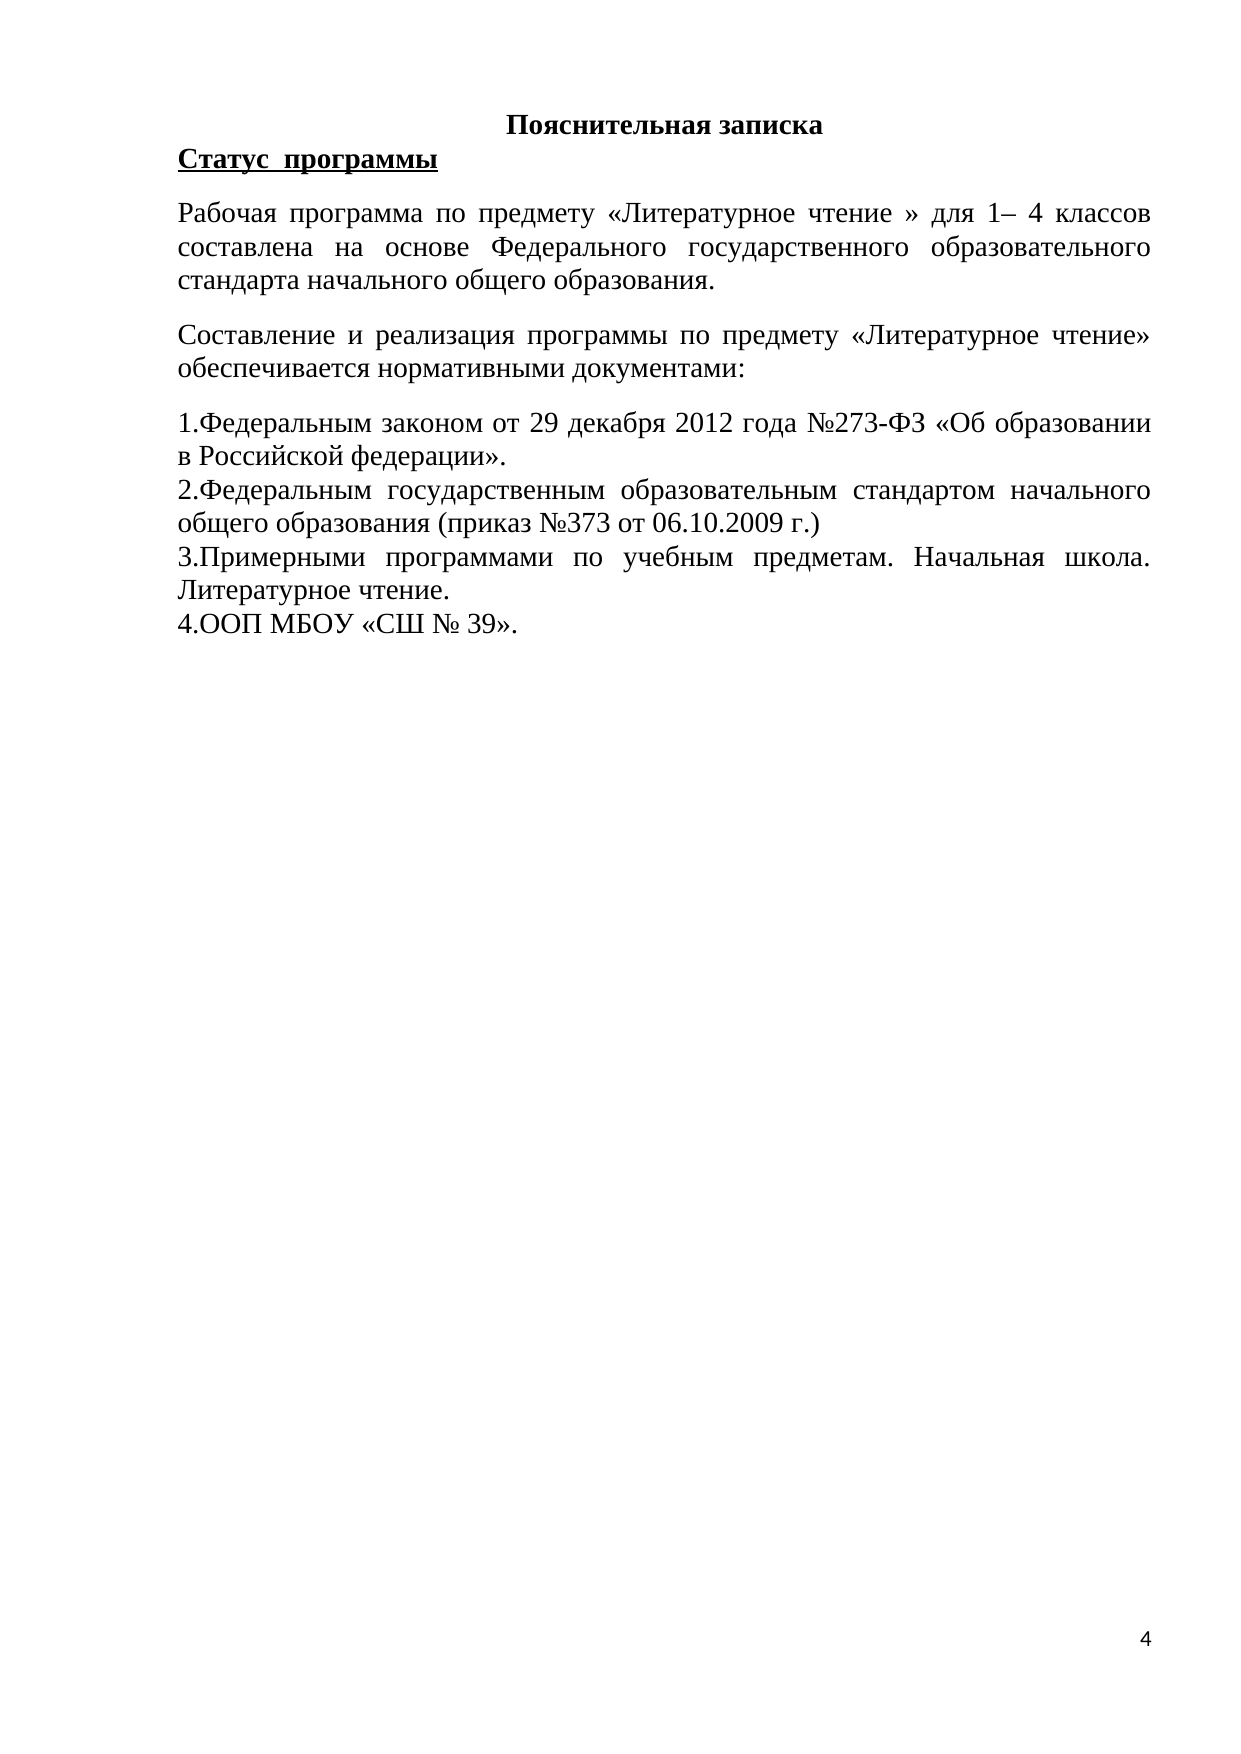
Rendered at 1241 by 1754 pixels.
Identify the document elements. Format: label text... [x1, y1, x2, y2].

text 1.Федеральным законом от 29 декабря 2012 года №273-ФЗ «Об образовании в Российской федерации». [177, 405, 1152, 472]
text Статус программы [177, 141, 1152, 174]
text 2.Федеральным государственным образовательным стандартом начального общего образования (приказ №373 от 06.10.2009 г.) [177, 472, 1152, 539]
text Рабочая программа по предмету «Литературное чтение » для 1– 4 классов составлена на основе Федерального государственного образовательного стандарта начального общего образования. [177, 195, 1152, 296]
text Пояснительная записка [177, 107, 1152, 141]
text 3.Примерными программами по учебным предметам. Начальная школа. Литературное чтение. [177, 539, 1152, 606]
text Составление и реализация программы по предмету «Литературное чтение» обеспечивается нормативными документами: [177, 317, 1152, 384]
text 4.ООП МБОУ «СШ № 39». [177, 606, 1152, 639]
